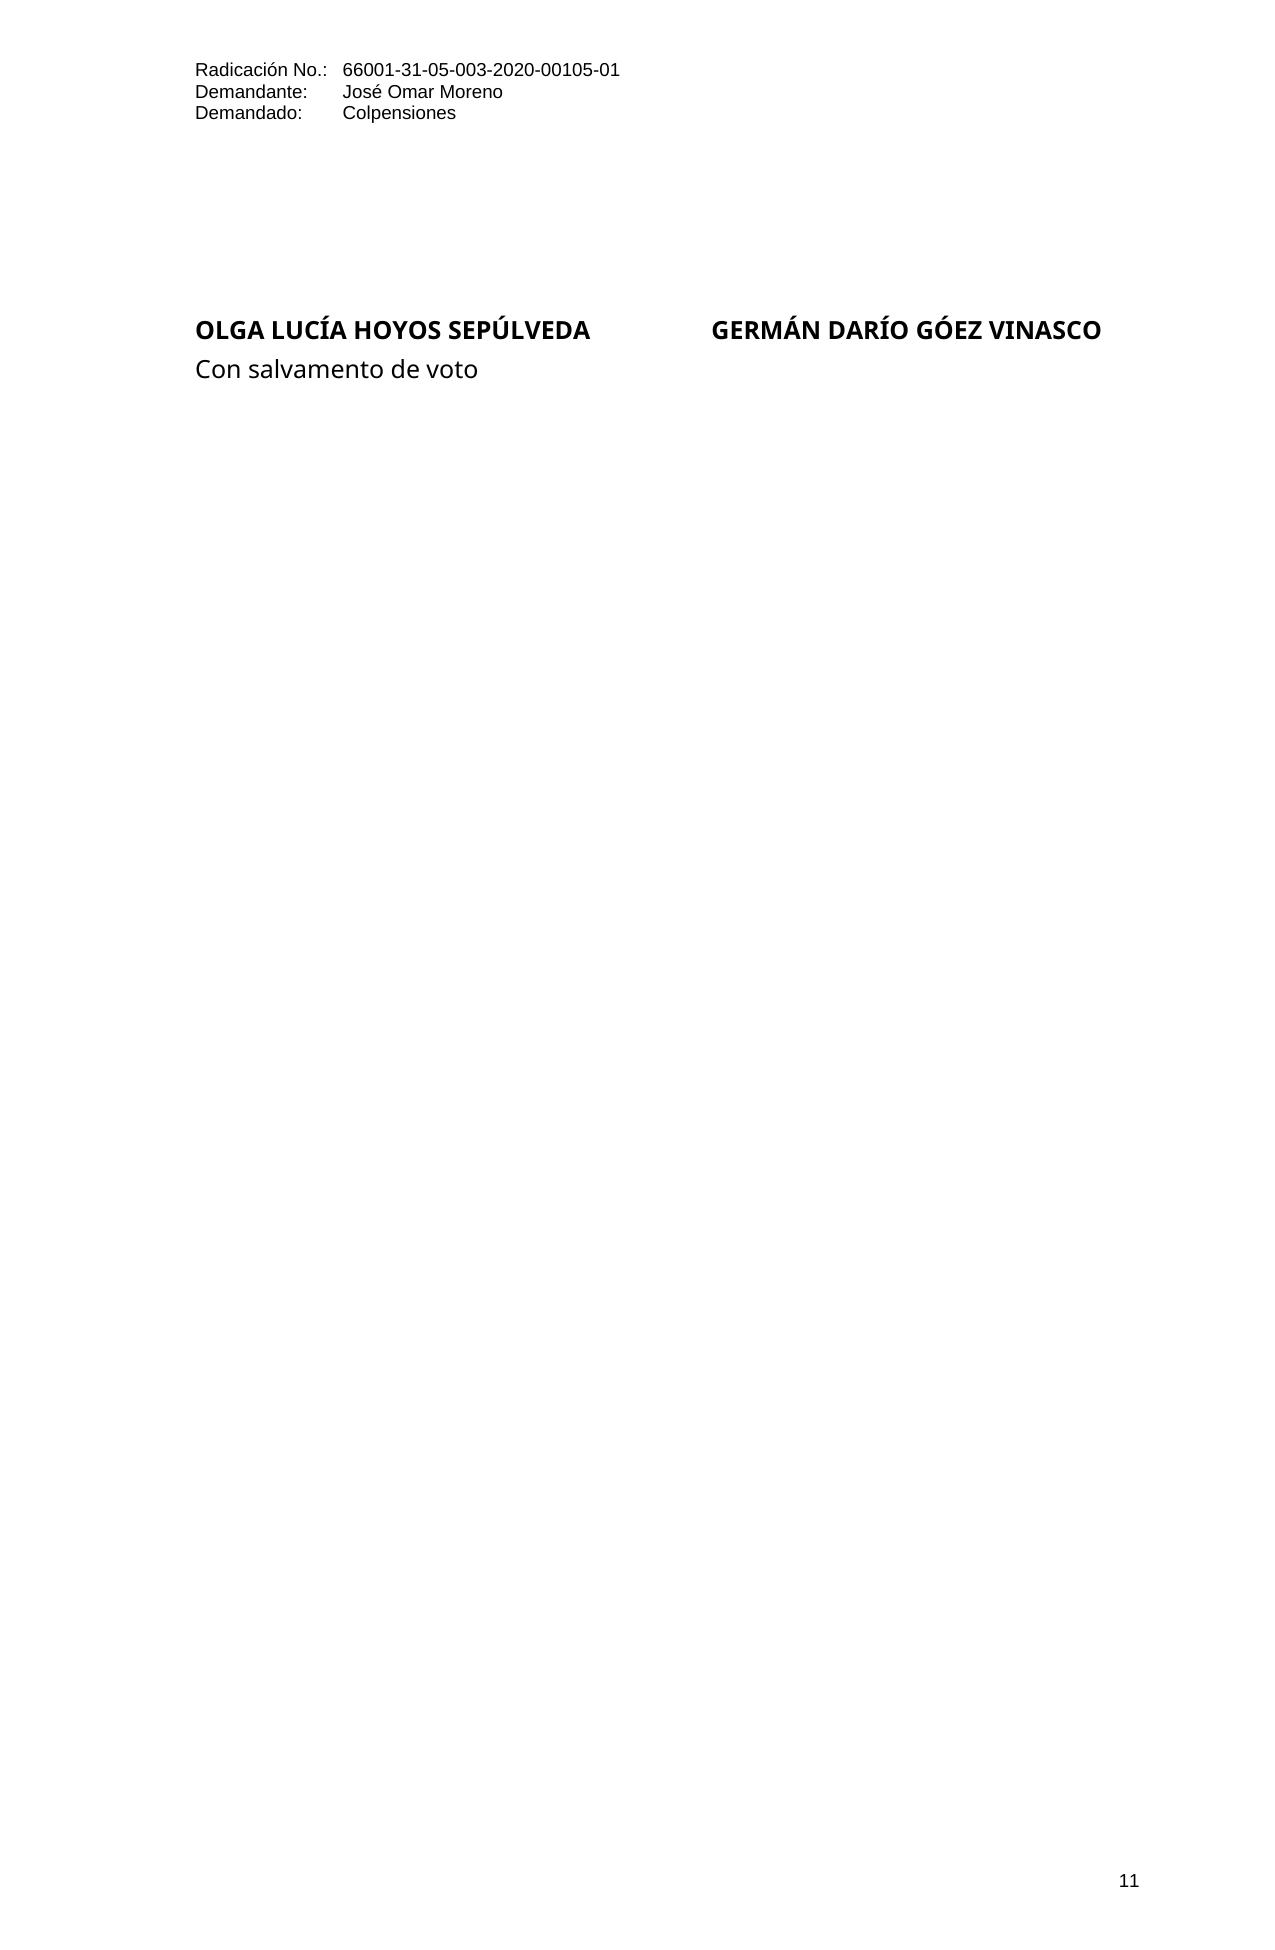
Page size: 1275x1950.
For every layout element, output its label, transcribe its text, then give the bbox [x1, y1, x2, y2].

text OLGA LUCÍA HOYOS SEPÚLVEDA GERMÁN DARÍO GÓEZ VINASCO [195, 312, 1139, 346]
text Con salvamento de voto [195, 352, 1139, 386]
